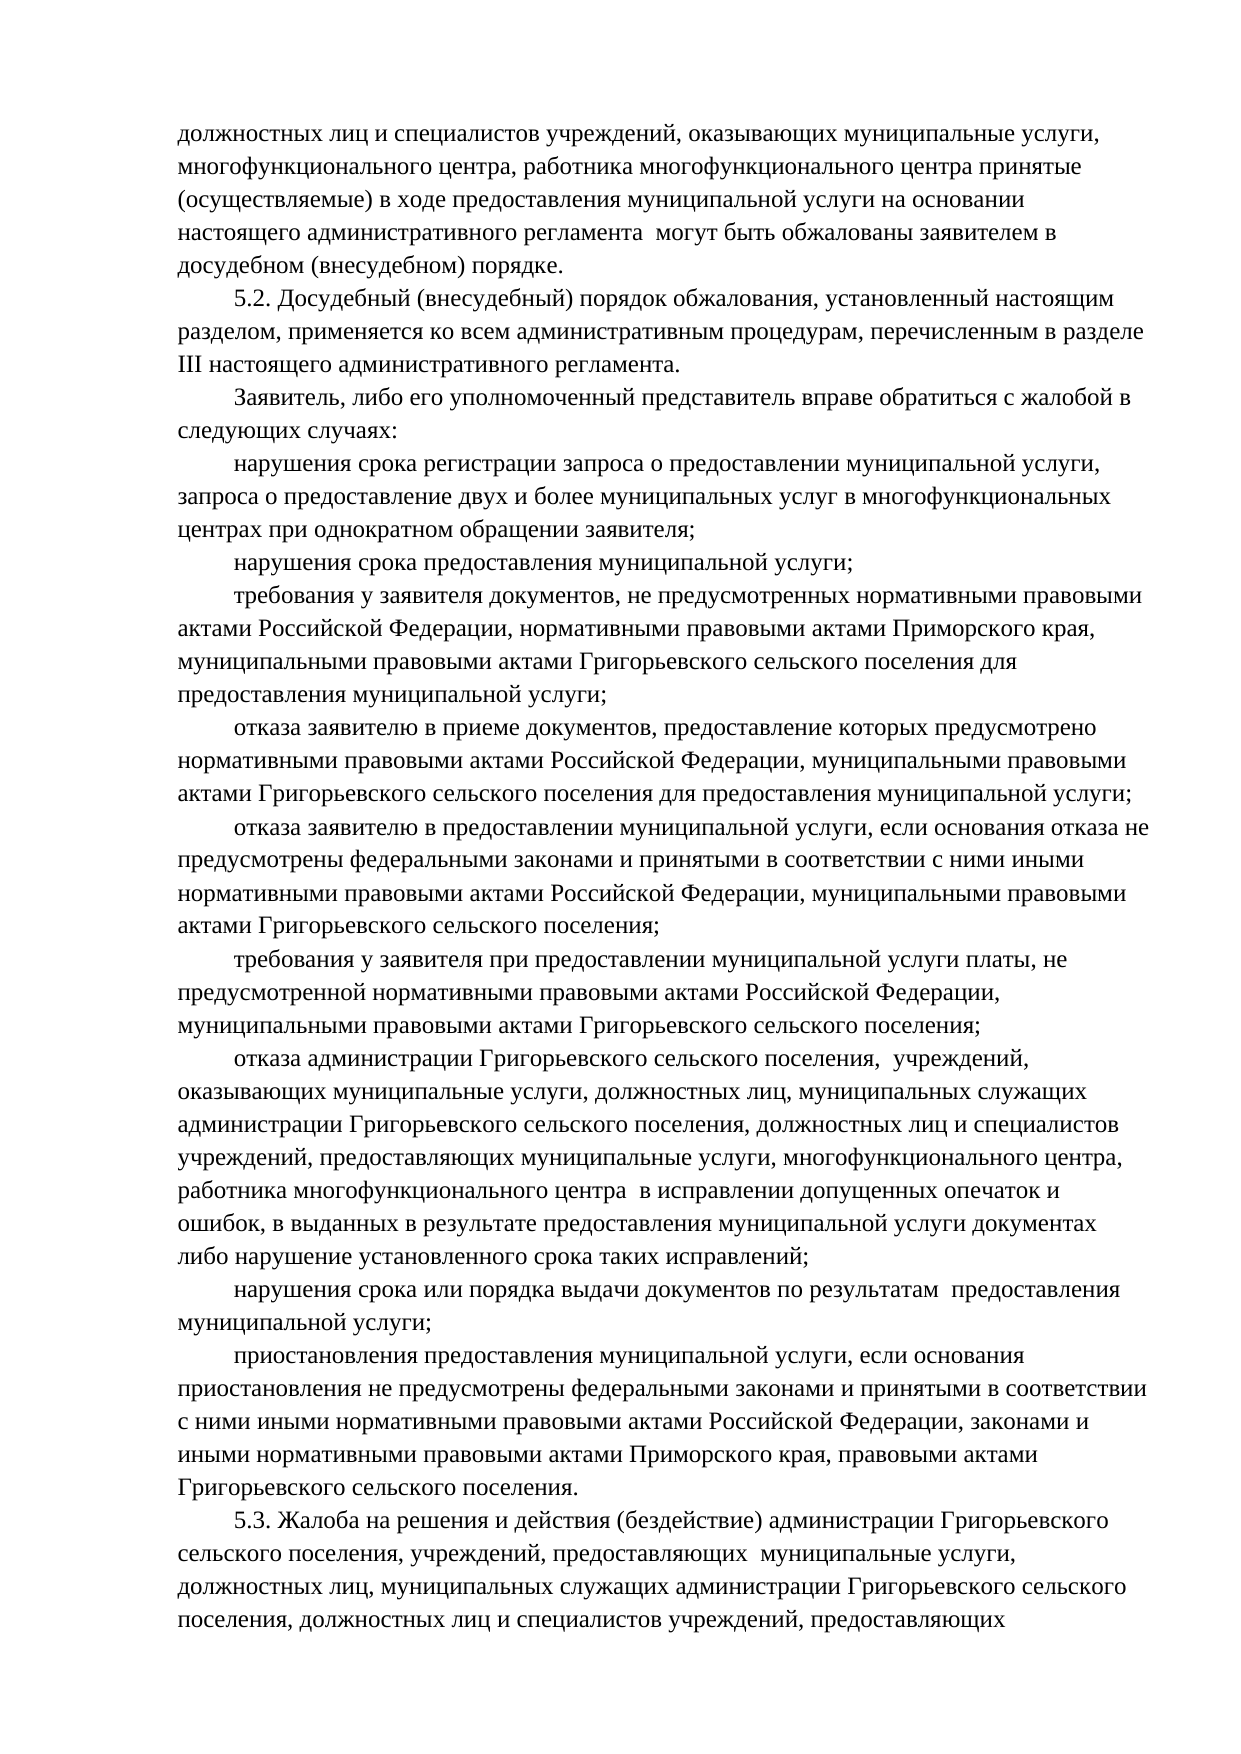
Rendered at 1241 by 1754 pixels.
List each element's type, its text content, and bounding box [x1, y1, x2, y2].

text требования у заявителя документов, не предусмотренных нормативными правовыми актами Российской Федерации, нормативными правовыми актами Приморского края, муниципальными правовыми актами Григорьевского сельского поселения для предоставления муниципальной услуги; [177, 580, 1152, 708]
text Заявитель, либо его уполномоченный представитель вправе обратиться с жалобой в следующих случаях: [177, 382, 1152, 444]
text 5.2. Досудебный (внесудебный) порядок обжалования, установленный настоящим разделом, применяется ко всем административным процедурам, перечисленным в разделе III настоящего административного регламента. [177, 283, 1152, 378]
text отказа заявителю в предоставлении муниципальной услуги, если основания отказа не предусмотрены федеральными законами и принятыми в соответствии с ними иными нормативными правовыми актами Российской Федерации, муниципальными правовыми актами Григорьевского сельского поселения; [177, 812, 1152, 939]
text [177, 1505, 1152, 1633]
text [177, 118, 1152, 279]
text приостановления предоставления муниципальной услуги, если основания приостановления не предусмотрены федеральными законами и принятыми в соответствии с ними иными нормативными правовыми актами Российской Федерации, законами и иными нормативными правовыми актами Приморского края, правовыми актами Григорьевского сельского поселения. [177, 1340, 1152, 1501]
text отказа заявителю в приеме документов, предоставление которых предусмотрено нормативными правовыми актами Российской Федерации, муниципальными правовыми актами Григорьевского сельского поселения для предоставления муниципальной услуги; [177, 712, 1152, 807]
text нарушения срока регистрации запроса о предоставлении муниципальной услуги, запроса о предоставление двух и более муниципальных услуг в многофункциональных центрах при однократном обращении заявителя; [177, 448, 1152, 543]
text нарушения срока или порядка выдачи документов по результатам предоставления муниципальной услуги; [177, 1274, 1152, 1336]
text отказа администрации Григорьевского сельского поселения, учреждений, оказывающих муниципальные услуги, должностных лиц, муниципальных служащих администрации Григорьевского сельского поселения, должностных лиц и специалистов учреждений, предоставляющих муниципальные услуги, многофункционального центра, работника многофункционального центра в исправлении допущенных опечаток и ошибок, в выданных в результате предоставления муниципальной услуги документах либо нарушение установленного срока таких исправлений; [177, 1043, 1152, 1269]
text требования у заявителя при предоставлении муниципальной услуги платы, не предусмотренной нормативными правовыми актами Российской Федерации, муниципальными правовыми актами Григорьевского сельского поселения; [177, 944, 1152, 1038]
text нарушения срока предоставления муниципальной услуги; [177, 547, 1152, 576]
